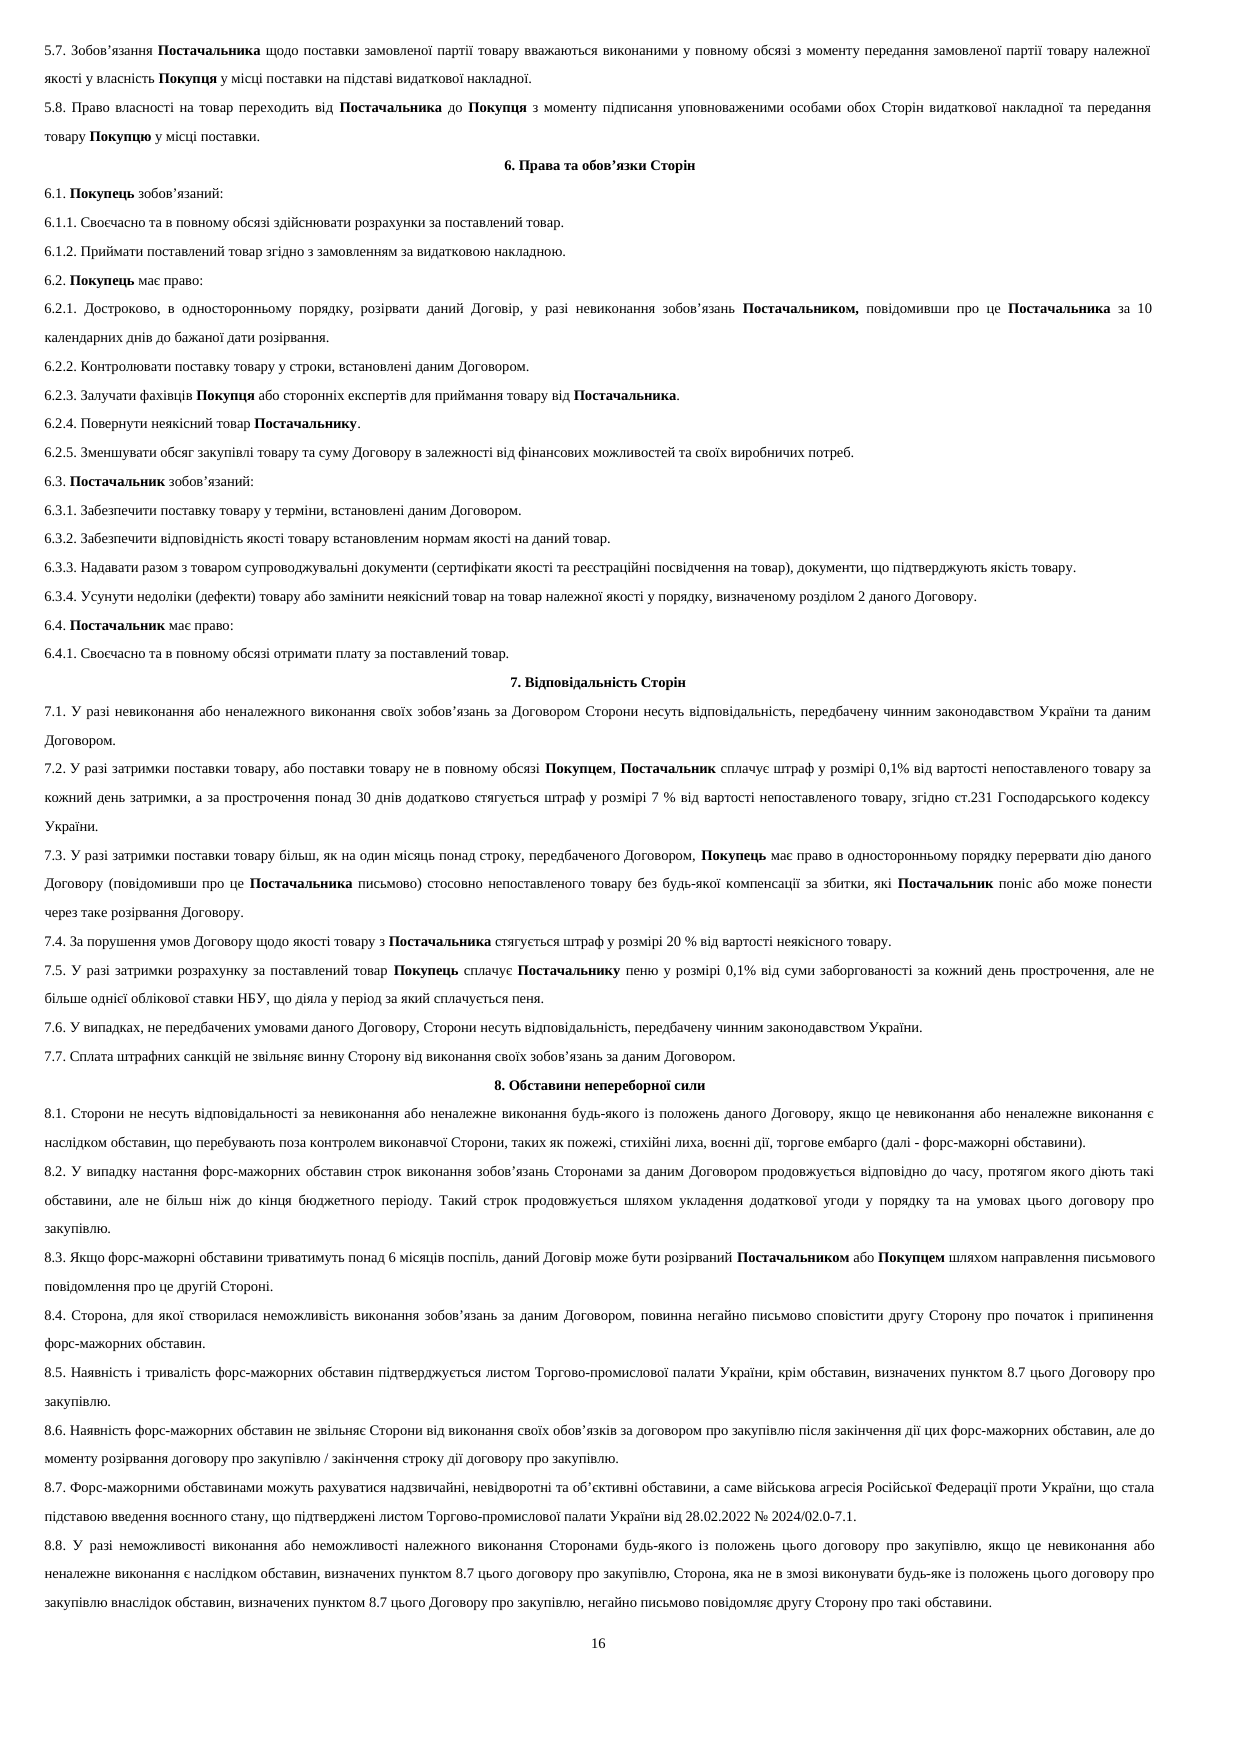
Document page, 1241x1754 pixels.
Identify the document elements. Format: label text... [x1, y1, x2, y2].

text 7.3. У разі затримки поставки товару більш, як на один місяць понад строку, передбаченого Договором, Покупець має право в односторонньому порядку перервати дію даного Договору (повідомивши про це Постачальника письмово) стосовно непоставленого товару без будь-якої компенсації за збитки, які Постачальник поніс або може понести через таке розірвання Договору. [44, 834, 1152, 921]
text 6.4. Постачальник має право: [44, 604, 1152, 633]
text 6.2. Покупець має право: [44, 259, 1152, 288]
text 6.3. Постачальник зобов’язаний: [44, 461, 1152, 489]
text 6.4.1. Своєчасно та в повному обсязі отримати плату за поставлений товар. [44, 633, 1152, 662]
text 8.6. Наявність форс-мажорних обставин не звільняє Сторони від виконання своїх обов’язків за договором про закупівлю після закінчення дії цих форс-мажорних обставин, але до моменту розірвання договору про закупівлю / закінчення строку дії договору про закупівлю. [44, 1409, 1156, 1467]
text 6.3.2. Забезпечити відповідність якості товару встановленим нормам якості на даний товар. [44, 518, 1152, 547]
text 8.1. Сторони не несуть відповідальності за невиконання або неналежне виконання будь-якого із положень даного Договору, якщо це невиконання або неналежне виконання є наслідком обставин, що перебувають поза контролем виконавчої Сторони, таких як пожежі, стихійні лиха, воєнні дії, торгове ембарго (далі - форс-мажорні обставини). [44, 1093, 1155, 1151]
text 6.1. Покупець зобов’язаний: [44, 173, 1152, 202]
text 8.2. У випадку настання форс-мажорних обставин строк виконання зобов’язань Сторонами за даним Договором продовжується відповідно до часу, протягом якого діють такі обставини, але не більш ніж до кінця бюджетного періоду. Такий строк продовжується шляхом укладення додаткової угоди у порядку та на умовах цього договору про закупівлю. [44, 1151, 1155, 1237]
text 6.1.2. Приймати поставлений товар згідно з замовленням за видатковою накладною. [44, 231, 1152, 259]
text 7.6. У випадках, не передбачених умовами даного Договору, Сторони несуть відповідальність, передбачену чинним законодавством України. [44, 1007, 1156, 1036]
text 6.2.5. Зменшувати обсяг закупівлі товару та суму Договору в залежності від фінансових можливостей та своїх виробничих потреб. [44, 432, 1152, 461]
text 6.3.3. Надавати разом з товаром супроводжувальні документи (сертифікати якості та реєстраційні посвідчення на товар), документи, що підтверджують якість товару. [44, 547, 1152, 576]
text 5.7. Зобов’язання Постачальника щодо поставки замовленої партії товару вважаються виконаними у повному обсязі з моменту передання замовленої партії товару належної якості у власність Покупця у місці поставки на підставі видаткової накладної. [44, 29, 1152, 87]
text 7.1. У разі невиконання або неналежного виконання своїх зобов’язань за Договором Сторони несуть відповідальність, передбачену чинним законодавством України та даним Договором. [44, 691, 1152, 748]
text 6.2.2. Контролювати поставку товару у строки, встановлені даним Договором. [44, 346, 1152, 374]
text 8. Обставини непереборної сили [44, 1064, 1155, 1093]
text 5.8. Право власності на товар переходить від Постачальника до Покупця з моменту підписання уповноваженими особами обох Сторін видаткової накладної та передання товару Покупцю у місці поставки. [44, 87, 1152, 144]
text 6.3.1. Забезпечити поставку товару у терміни, встановлені даним Договором. [44, 489, 1152, 518]
text 6.2.1. Достроково, в односторонньому порядку, розірвати даний Договір, у разі невиконання зобов’язань Постачальником, повідомивши про це Постачальника за 10 календарних днів до бажаної дати розірвання. [44, 288, 1152, 346]
text 6.1.1. Своєчасно та в повному обсязі здійснювати розрахунки за поставлений товар. [44, 202, 1152, 231]
text 8.5. Наявність і тривалість форс-мажорних обставин підтверджується листом Торгово-промислової палати України, крім обставин, визначених пунктом 8.7 цього Договору про закупівлю. [44, 1352, 1156, 1409]
text 7.4. За порушення умов Договору щодо якості товару з Постачальника стягується штраф у розмірі 20 % від вартості неякісного товару. [44, 921, 1152, 949]
text 8.8. У разі неможливості виконання або неможливості належного виконання Сторонами будь-якого із положень цього договору про закупівлю, якщо це невиконання або неналежне виконання є наслідком обставин, визначених пунктом 8.7 цього договору про закупівлю, Сторона, яка не в змозі виконувати будь-яке із положень цього договору про закупівлю внаслідок обставин, визначених пунктом 8.7 цього Договору про закупівлю, негайно письмово повідомляє другу Сторону про такі обставини. [44, 1524, 1156, 1611]
text 7. Відповідальність Сторін [44, 662, 1152, 691]
text 8.4. Сторона, для якої створилася неможливість виконання зобов’язань за даним Договором, повинна негайно письмово сповістити другу Сторону про початок і припинення форс-мажорних обставин. [44, 1294, 1156, 1352]
text 7.7. Сплата штрафних санкцій не звільняє винну Сторону від виконання своїх зобов’язань за даним Договором. [44, 1036, 1156, 1064]
text 6.2.3. Залучати фахівців Покупця або сторонніх експертів для приймання товару від Постачальника. [44, 374, 1152, 403]
text 6.3.4. Усунути недоліки (дефекти) товару або замінити неякісний товар на товар належної якості у порядку, визначеному розділом 2 даного Договору. [44, 576, 1152, 604]
text 6.2.4. Повернути неякісний товар Постачальнику. [44, 403, 1152, 432]
text 7.5. У разі затримки розрахунку за поставлений товар Покупець сплачує Постачальнику пеню у розмірі 0,1% від суми заборгованості за кожний день прострочення, але не більше однієї облікової ставки НБУ, що діяла у період за який сплачується пеня. [44, 949, 1156, 1007]
text 7.2. У разі затримки поставки товару, або поставки товару не в повному обсязі Покупцем, Постачальник сплачує штраф у розмірі 0,1% від вартості непоставленого товару за кожний день затримки, а за прострочення понад 30 днів додатково стягується штраф у розмірі 7 % від вартості непоставленого товару, згідно ст.231 Господарського кодексу України. [44, 748, 1152, 834]
text 6. Права та обов’язки Сторін [44, 144, 1155, 173]
text 8.7. Форс-мажорними обставинами можуть рахуватися надзвичайні, невідворотні та об’єктивні обставини, а саме військова агресія Російської Федерації проти України, що стала підставою введення воєнного стану, що підтверджені листом Торгово-промислової палати України від 28.02.2022 № 2024/02.0-7.1. [44, 1467, 1156, 1524]
text 8.3. Якщо форс-мажорні обставини триватимуть понад 6 місяців поспіль, даний Договір може бути розірваний Постачальником або Покупцем шляхом направлення письмового повідомлення про це другій Стороні. [44, 1237, 1156, 1294]
